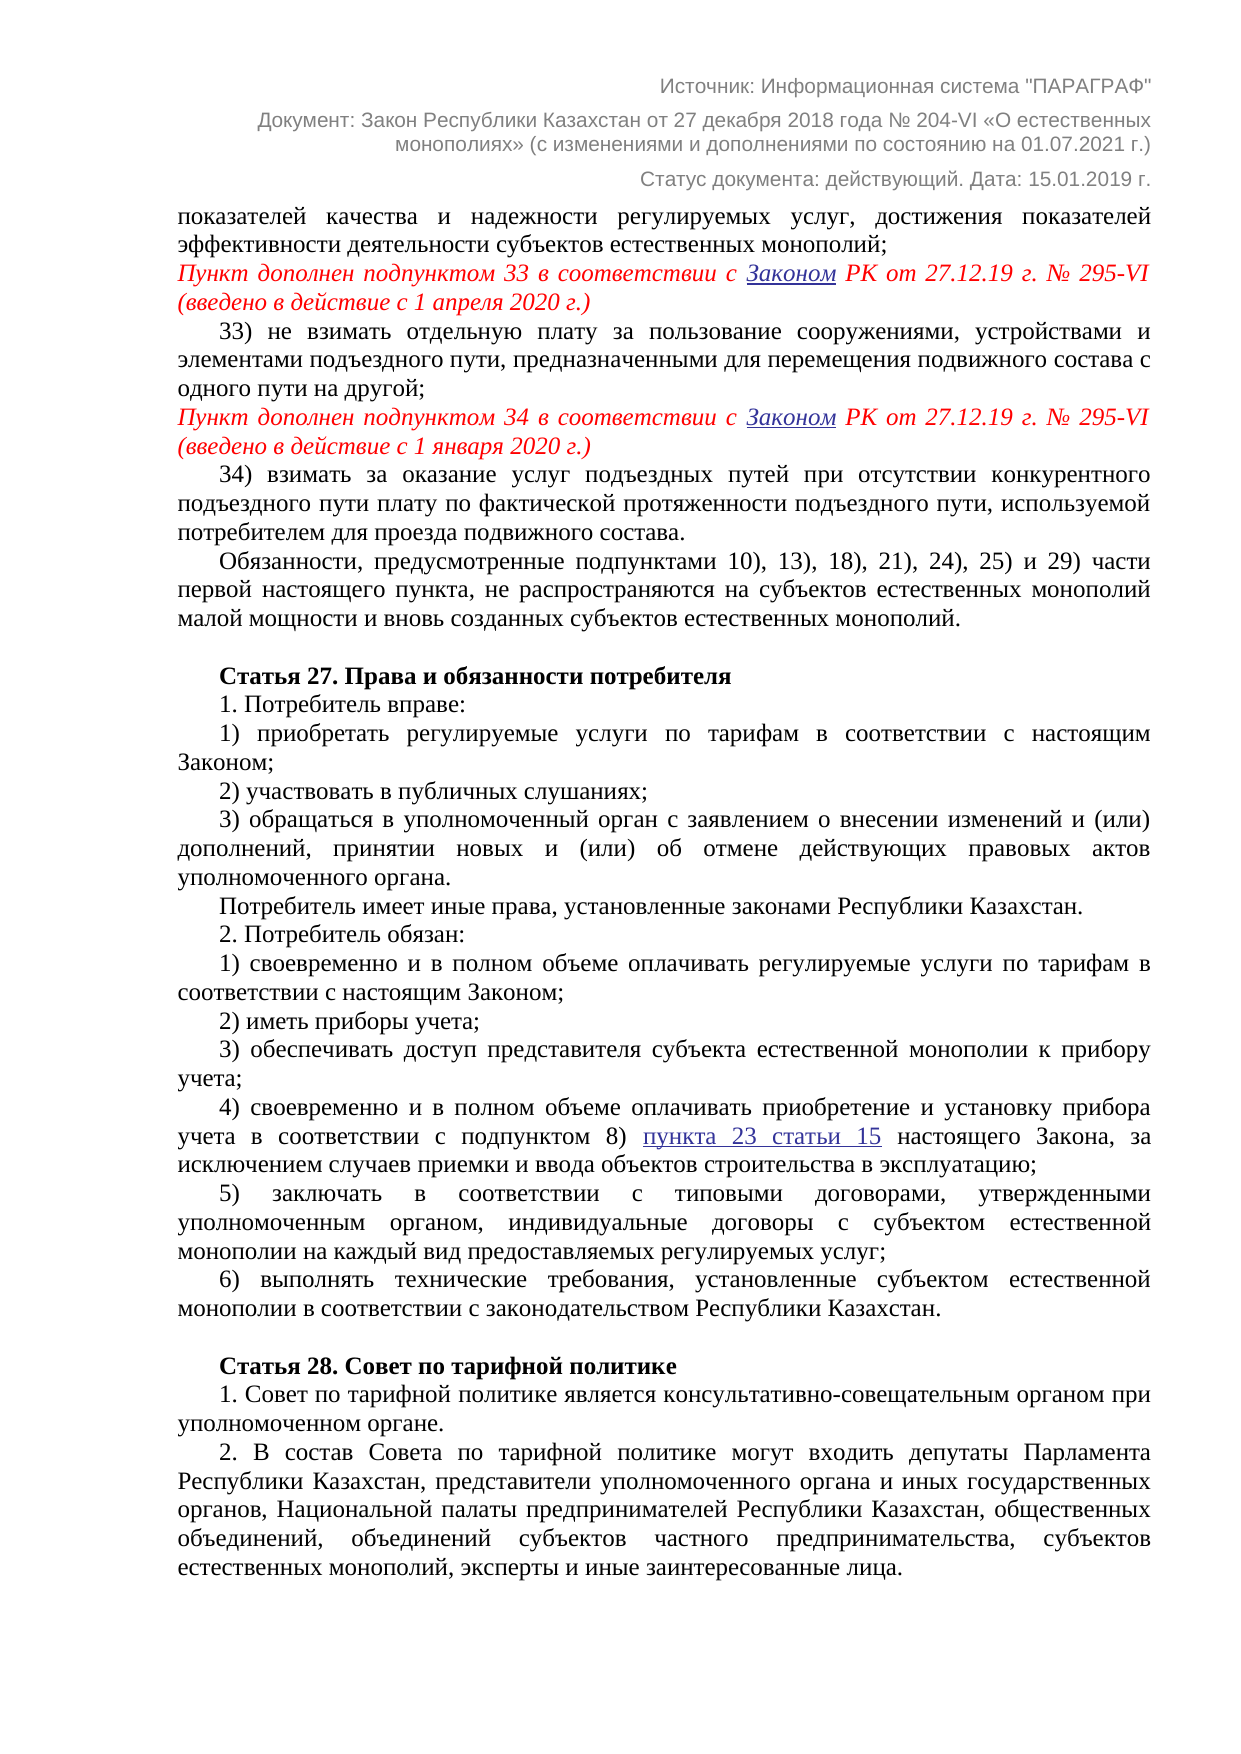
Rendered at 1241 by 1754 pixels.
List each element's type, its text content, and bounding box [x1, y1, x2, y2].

text 33) не взимать отдельную плату за пользование сооружениями, устройствами и элементами подъездного пути, предназначенными для перемещения подвижного состава с одного пути на другой; [177, 316, 1152, 402]
text 4) своевременно и в полном объеме оплачивать приобретение и установку прибора учета в соответствии с подпунктом 8) пункта 23 статьи 15 настоящего Закона, за исключением случаев приемки и ввода объектов строительства в эксплуатацию; [177, 1092, 1152, 1178]
text 2) иметь приборы учета; [177, 1006, 1152, 1034]
text Обязанности, предусмотренные подпунктами 10), 13), 18), 21), 24), 25) и 29) части первой настоящего пункта, не распространяются на субъектов естественных монополий малой мощности и вновь созданных субъектов естественных монополий. [177, 546, 1152, 632]
text 3) обеспечивать доступ представителя субъекта естественной монополии к прибору учета; [177, 1034, 1152, 1092]
text Статья 28. Совет по тарифной политике [219, 1351, 1152, 1379]
text 5) заключать в соответствии с типовыми договорами, утвержденными уполномоченным органом, индивидуальные договоры с субъектом естественной монополии на каждый вид предоставляемых регулируемых услуг; [177, 1178, 1152, 1264]
text 2) участвовать в публичных слушаниях; [177, 776, 1152, 804]
text 1) приобретать регулируемые услуги по тарифам в соответствии с настоящим Законом; [177, 718, 1152, 776]
text 1. Потребитель вправе: [177, 689, 1152, 718]
text 6) выполнять технические требования, установленные субъектом естественной монополии в соответствии с законодательством Республики Казахстан. [177, 1264, 1152, 1322]
text 34) взимать за оказание услуг подъездных путей при отсутствии конкурентного подъездного пути плату по фактической протяженности подъездного пути, используемой потребителем для проезда подвижного состава. [177, 459, 1152, 546]
text 1. Совет по тарифной политике является консультативно-совещательным органом при уполномоченном органе. [177, 1379, 1152, 1437]
text Потребитель имеет иные права, установленные законами Республики Казахстан. [177, 891, 1152, 919]
text Пункт дополнен подпунктом 33 в соответствии с Законом РК от 27.12.19 г. № 295-VI (введено в действие с 1 апреля 2020 г.) [177, 258, 1152, 316]
text 3) обращаться в уполномоченный орган с заявлением о внесении изменений и (или) дополнений, принятии новых и (или) об отмене действующих правовых актов уполномоченного органа. [177, 804, 1152, 891]
text 2. В состав Совета по тарифной политике могут входить депутаты Парламента Республики Казахстан, представители уполномоченного органа и иных государственных органов, Национальной палаты предпринимателей Республики Казахстан, общественных объединений, объединений субъектов частного предпринимательства, субъектов естественных монополий, эксперты и иные заинтересованные лица. [177, 1437, 1152, 1581]
text 1) своевременно и в полном объеме оплачивать регулируемые услуги по тарифам в соответствии с настоящим Законом; [177, 948, 1152, 1006]
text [177, 201, 1152, 258]
text Статья 27. Права и обязанности потребителя [219, 661, 1152, 689]
text 2. Потребитель обязан: [177, 919, 1152, 948]
text Пункт дополнен подпунктом 34 в соответствии с Законом РК от 27.12.19 г. № 295-VI (введено в действие с 1 января 2020 г.) [177, 402, 1152, 459]
